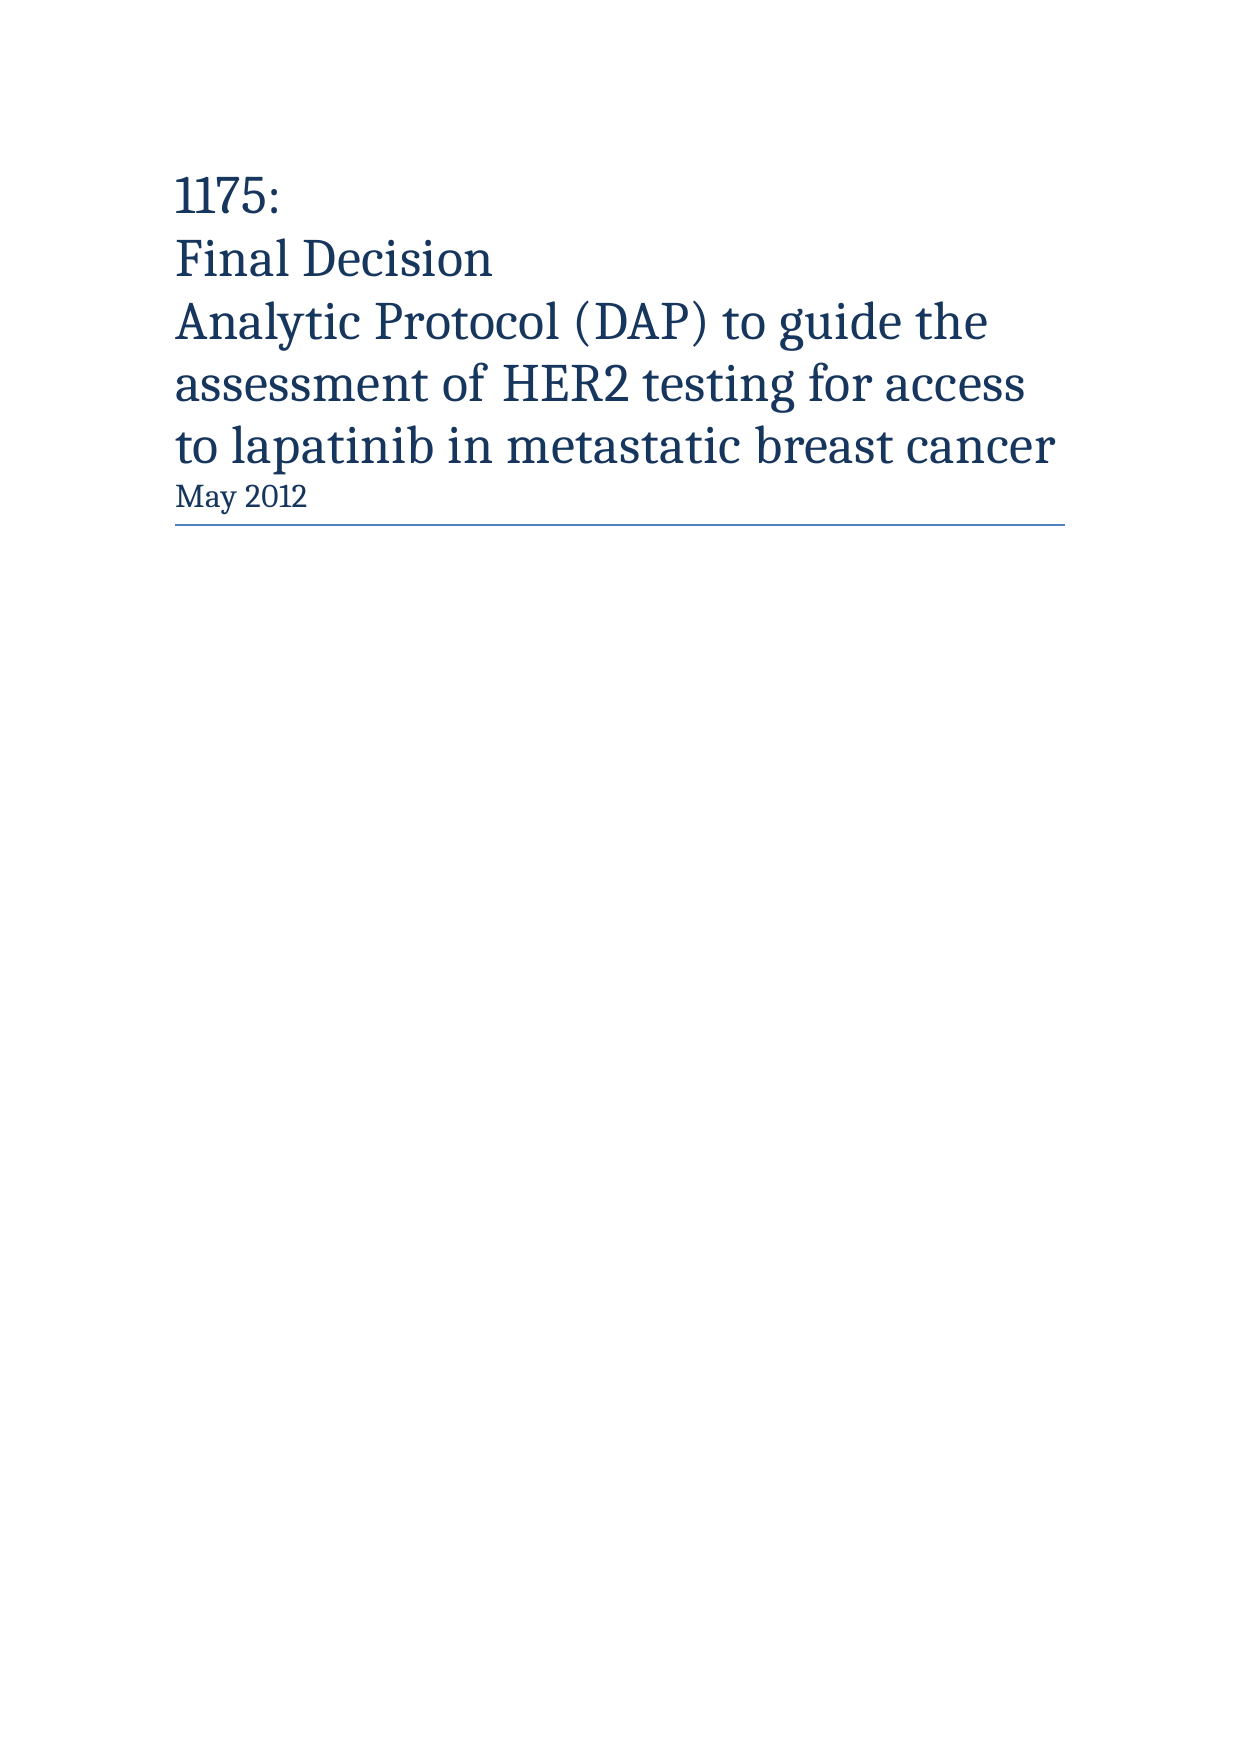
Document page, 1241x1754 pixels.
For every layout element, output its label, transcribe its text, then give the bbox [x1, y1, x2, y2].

title May 2012 [175, 477, 1065, 524]
title 1175: [175, 164, 1065, 227]
title Final Decision [175, 227, 1065, 290]
title Analytic Protocol (DAP) to guide the assessment of HER2 testing for access to lapatinib in metastatic breast cancer [175, 290, 1065, 477]
